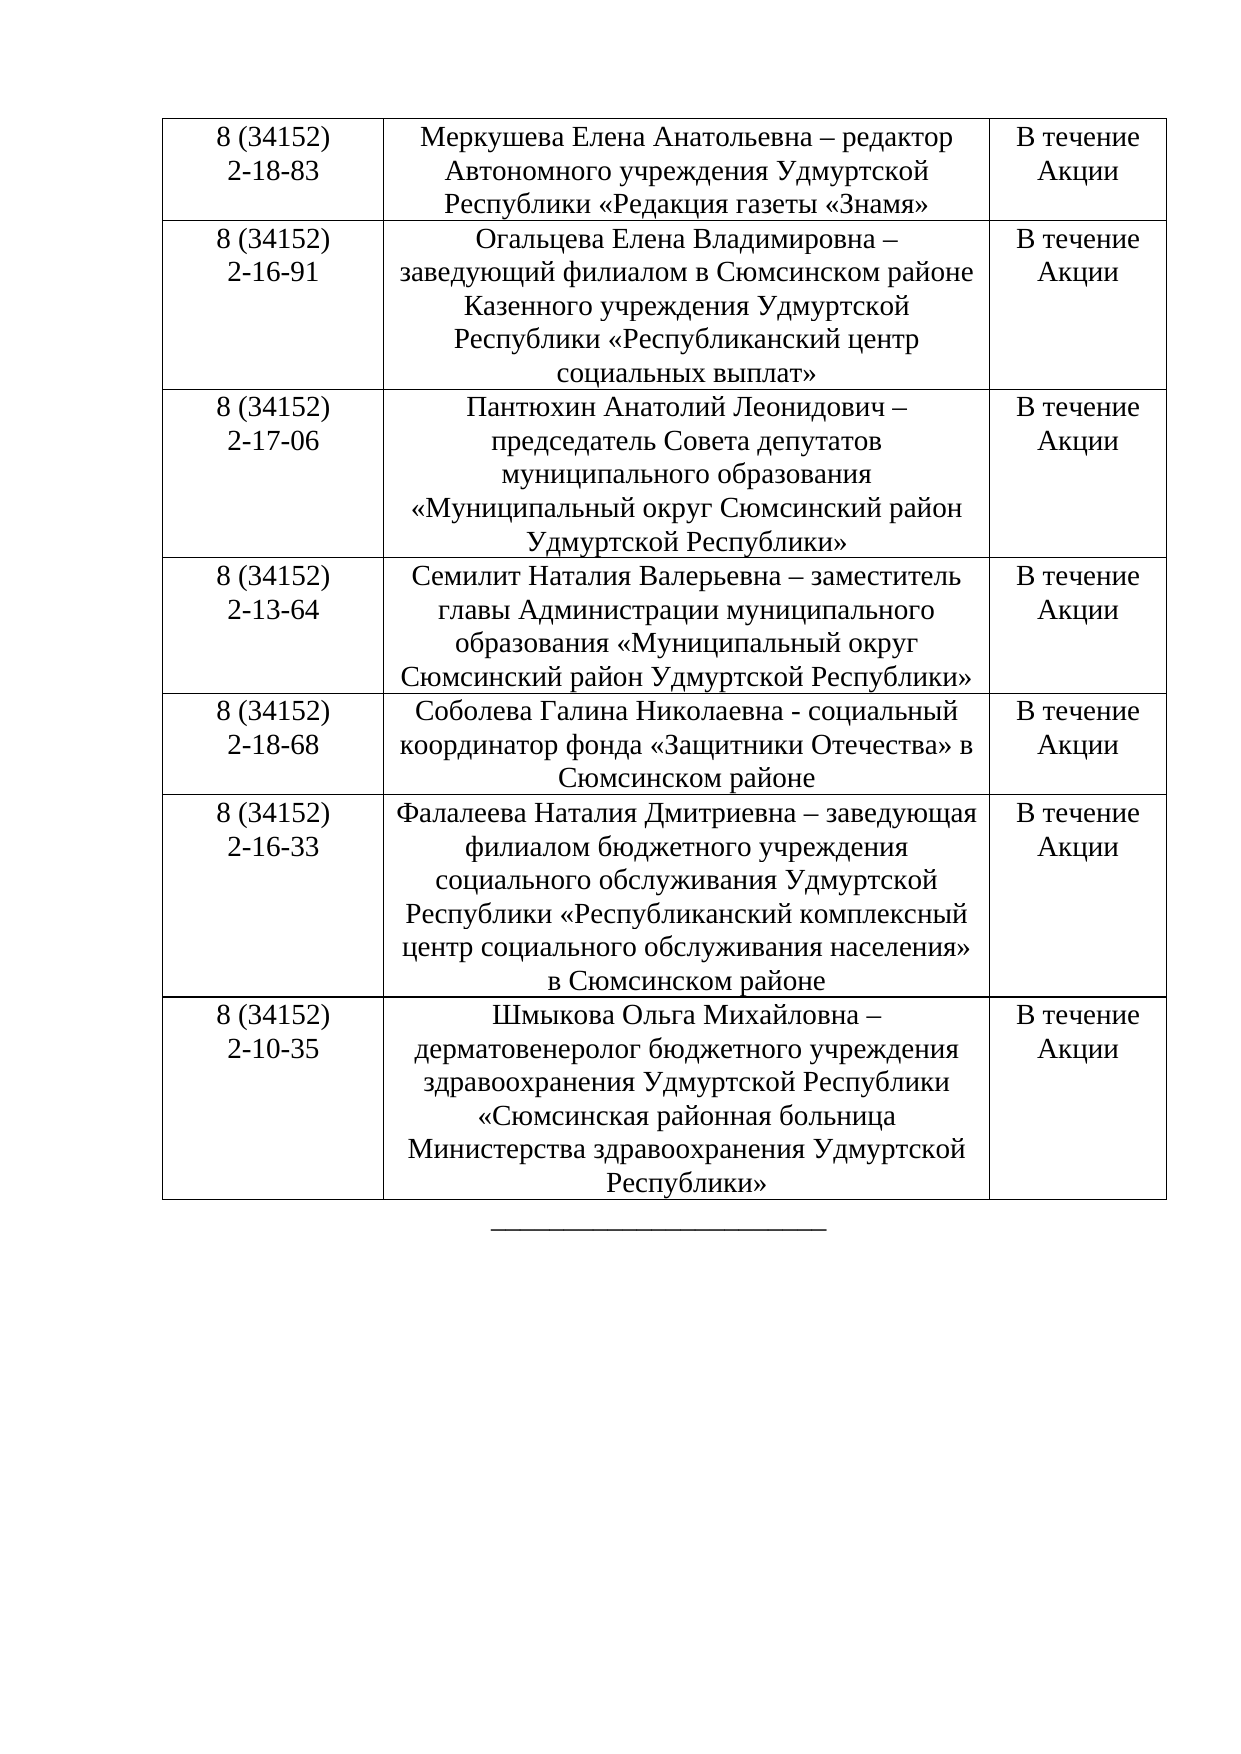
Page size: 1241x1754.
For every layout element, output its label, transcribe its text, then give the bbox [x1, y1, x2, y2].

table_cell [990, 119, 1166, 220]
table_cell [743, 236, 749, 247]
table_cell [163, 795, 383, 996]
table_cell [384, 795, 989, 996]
text _______________________ [177, 1200, 1152, 1233]
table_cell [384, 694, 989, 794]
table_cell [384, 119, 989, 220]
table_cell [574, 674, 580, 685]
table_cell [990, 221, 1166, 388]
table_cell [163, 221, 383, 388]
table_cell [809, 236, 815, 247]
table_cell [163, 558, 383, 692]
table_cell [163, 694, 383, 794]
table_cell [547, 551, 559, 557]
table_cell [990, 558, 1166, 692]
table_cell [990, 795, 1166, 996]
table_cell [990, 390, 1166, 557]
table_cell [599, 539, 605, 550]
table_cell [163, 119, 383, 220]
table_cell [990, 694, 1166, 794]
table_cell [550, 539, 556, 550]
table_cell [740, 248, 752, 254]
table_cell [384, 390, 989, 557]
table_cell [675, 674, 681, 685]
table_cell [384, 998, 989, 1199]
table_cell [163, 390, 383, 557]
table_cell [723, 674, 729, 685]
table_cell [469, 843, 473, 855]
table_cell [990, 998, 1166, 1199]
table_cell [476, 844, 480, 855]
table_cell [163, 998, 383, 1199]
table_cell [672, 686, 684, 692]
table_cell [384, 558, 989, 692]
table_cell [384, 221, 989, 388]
